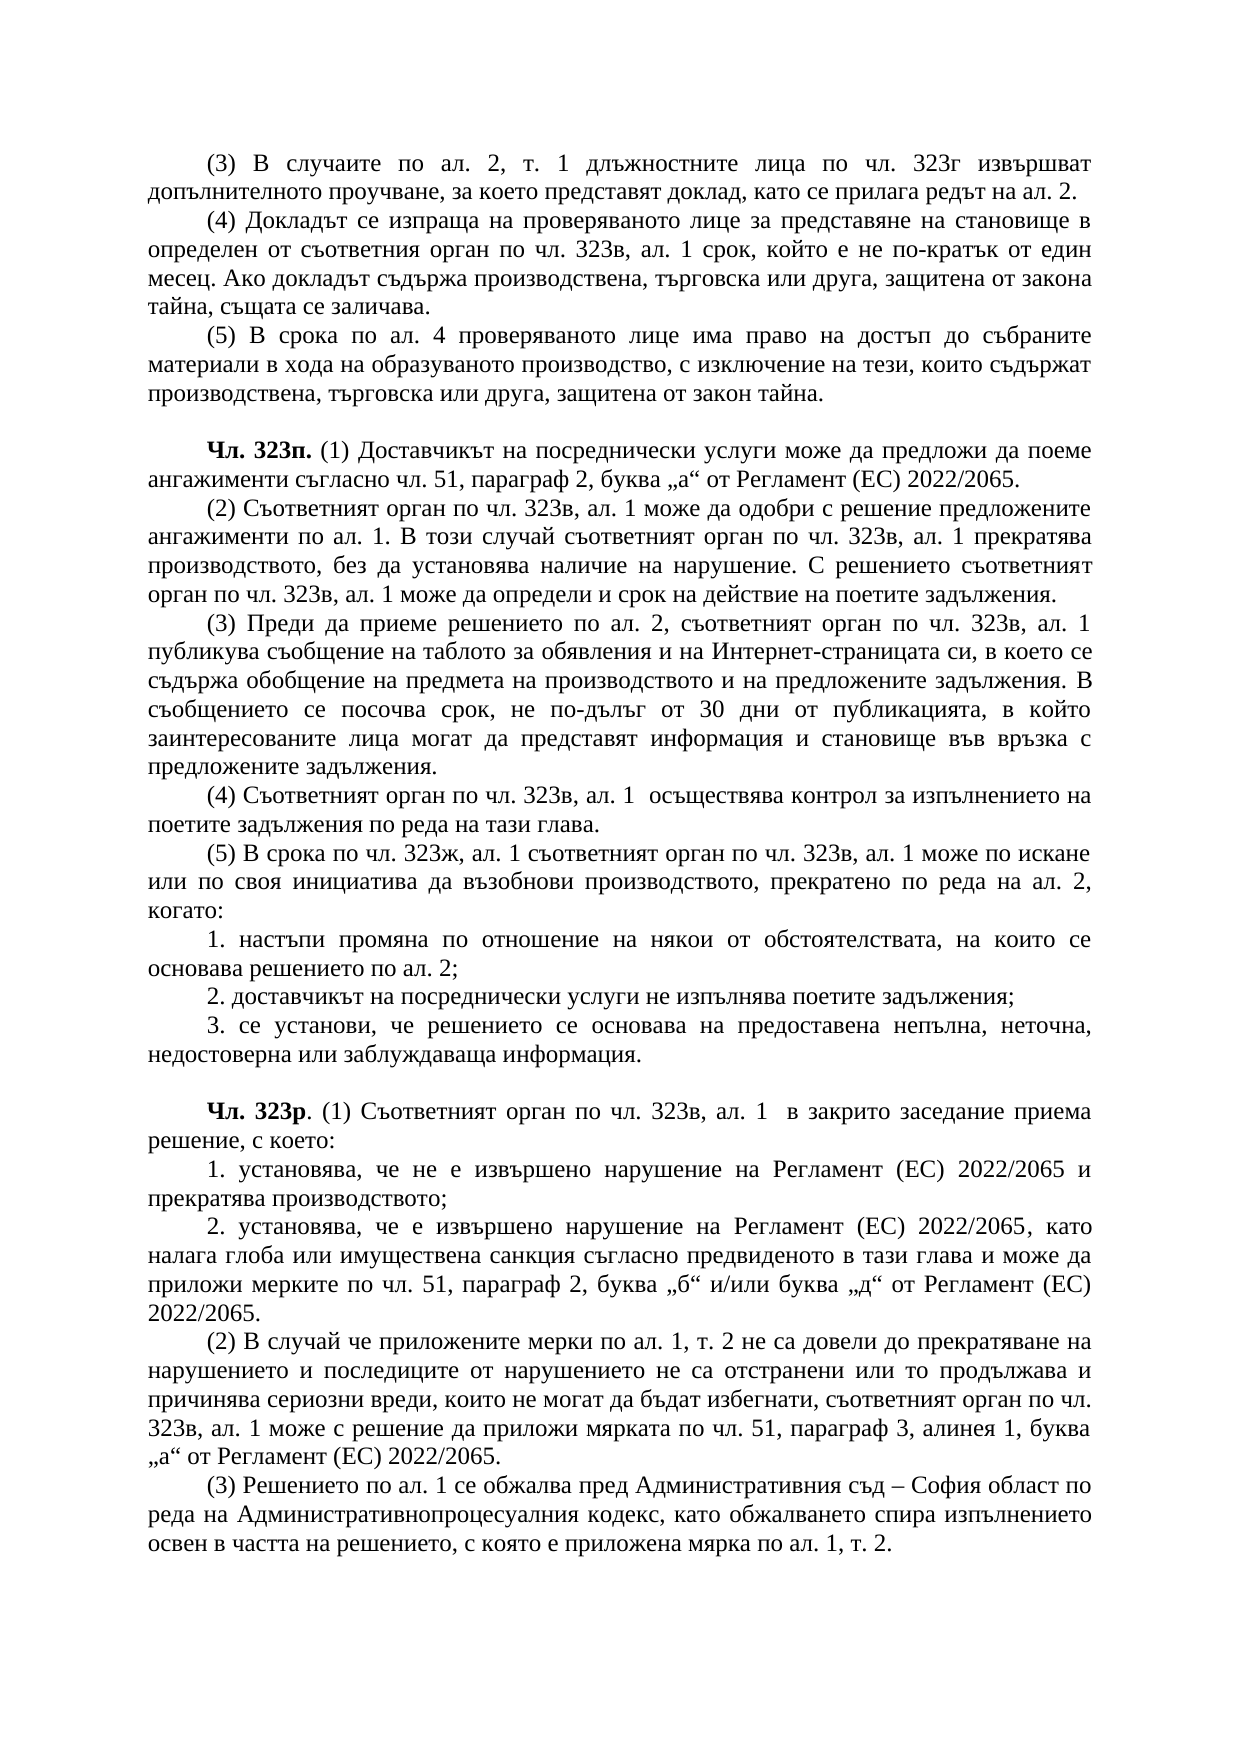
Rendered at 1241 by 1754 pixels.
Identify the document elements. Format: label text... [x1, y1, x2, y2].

text (2) Съответният орган по чл. 323в, ал. 1 може да одобри с решение предложените ангажименти по ал. 1. В този случай съответният орган по чл. 323в, ал. 1 прекратява производството, без да установява наличие на нарушение. С решението съответния орган по чл. 323в, ал. 1 може да определи и срок на действие на поетите задължения. [148, 493, 1093, 608]
text (2) В случай че приложените мерки по ал. 1, т. 2 не са довели до прекратяване на нарушението и последиците от нарушението не са отстранени или то продължава и причинява сериозни вреди, които не могат да бъдат избегнати, съответният орган по чл. 323в, ал. 1 може с решение да приложи мярката по чл. 51, параграф 3, алинея 1, буква „а“ от Регламент (ЕС) 2022/2065. [148, 1326, 1093, 1470]
text 1. установява, че не е извършено нарушение на Регламент (ЕС) 2022/2065 и прекратява производството; [148, 1154, 1093, 1211]
text (4) Докладът се изпраща на проверяваното лице за представяне на становище в определен от съответния орган по чл. 323в, ал. 1 срок, който е не по-кратък от един месец. Ако докладът съдържа производствена, търговска или друга, защитена от закона тайна, същата се заличава. [148, 205, 1093, 320]
text (4) Съответният орган по чл. 323в, ал. 1 осъществява контрол за изпълнението на поетите задължения по реда на тази глава. [148, 780, 1093, 838]
text 3. се установи, че решението се основава на предоставена непълна, неточна, недостоверна или заблуждаваща информация. [148, 1010, 1093, 1068]
text (5) В срока по чл. 323ж, ал. 1 съответният орган по чл. 323в, ал. 1 може по искане или по своя инициатива да възобнови производството, прекратено по реда на ал. 2, когато: [148, 838, 1093, 924]
text Чл. 323р. (1) Съответният орган по чл. 323в, ал. 1 в закрито заседание приема решение, с което: [148, 1096, 1093, 1154]
text (5) В срока по ал. 4 проверяваното лице има право на достъп до събраните материали в хода на образуваното производство, с изключение на тези, които съдържат производствена, търговска или друга, защитена от закон тайна. [148, 320, 1093, 406]
text 1. настъпи промяна по отношение на някои от обстоятелствата, на които се основава решението по ал. 2; [148, 924, 1093, 981]
text 2. доставчикът на посреднически услуги не изпълнява поетите задължения; [148, 981, 1093, 1010]
text (3) В случаите по ал. 2, т. 1 длъжностните лица по чл. 323г извършват допълнителното проучване, за което представят доклад, като се прилага редът на ал. 2. [148, 148, 1093, 205]
text (3) Решението по ал. 1 се обжалва пред Административния съд – София област по реда на Административнопроцесуалния кодекс, като обжалването спира изпълнението освен в частта на решението, с която е приложена мярка по ал. 1, т. 2. [148, 1470, 1093, 1556]
text (3) Преди да приеме решението по ал. 2, съответният орган по чл. 323в, ал. 1 публикува съобщение на таблото за обявления и на нтернетстраницата си, в което се съдържа обобщение на предмета на производството и на предложените задължения. В съобщението се посочва срок, не по-дълъг от 30 дни от публикацията, в който заинтересованите лица могат да представят информация и становище във връзка с предложените задължения. [148, 608, 1093, 780]
text Чл. 323п. (1) Доставчикът на посреднически услуги може да предложи да поеме ангажименти съгласно чл. 51, параграф 2, буква „а“ от Регламент (ЕС) 2022/2065. [148, 435, 1093, 493]
text 2. установява, че е извършено нарушение на Регламент (ЕС) 2022/2065 като налага глоба или имуществена санкция съгласно предвиденото в тази глава и може да приложи мерките по чл. 51, параграф 2, буква „б“ и/или буква „д“ от Регламент (ЕС) 2022/2065. [148, 1211, 1093, 1326]
